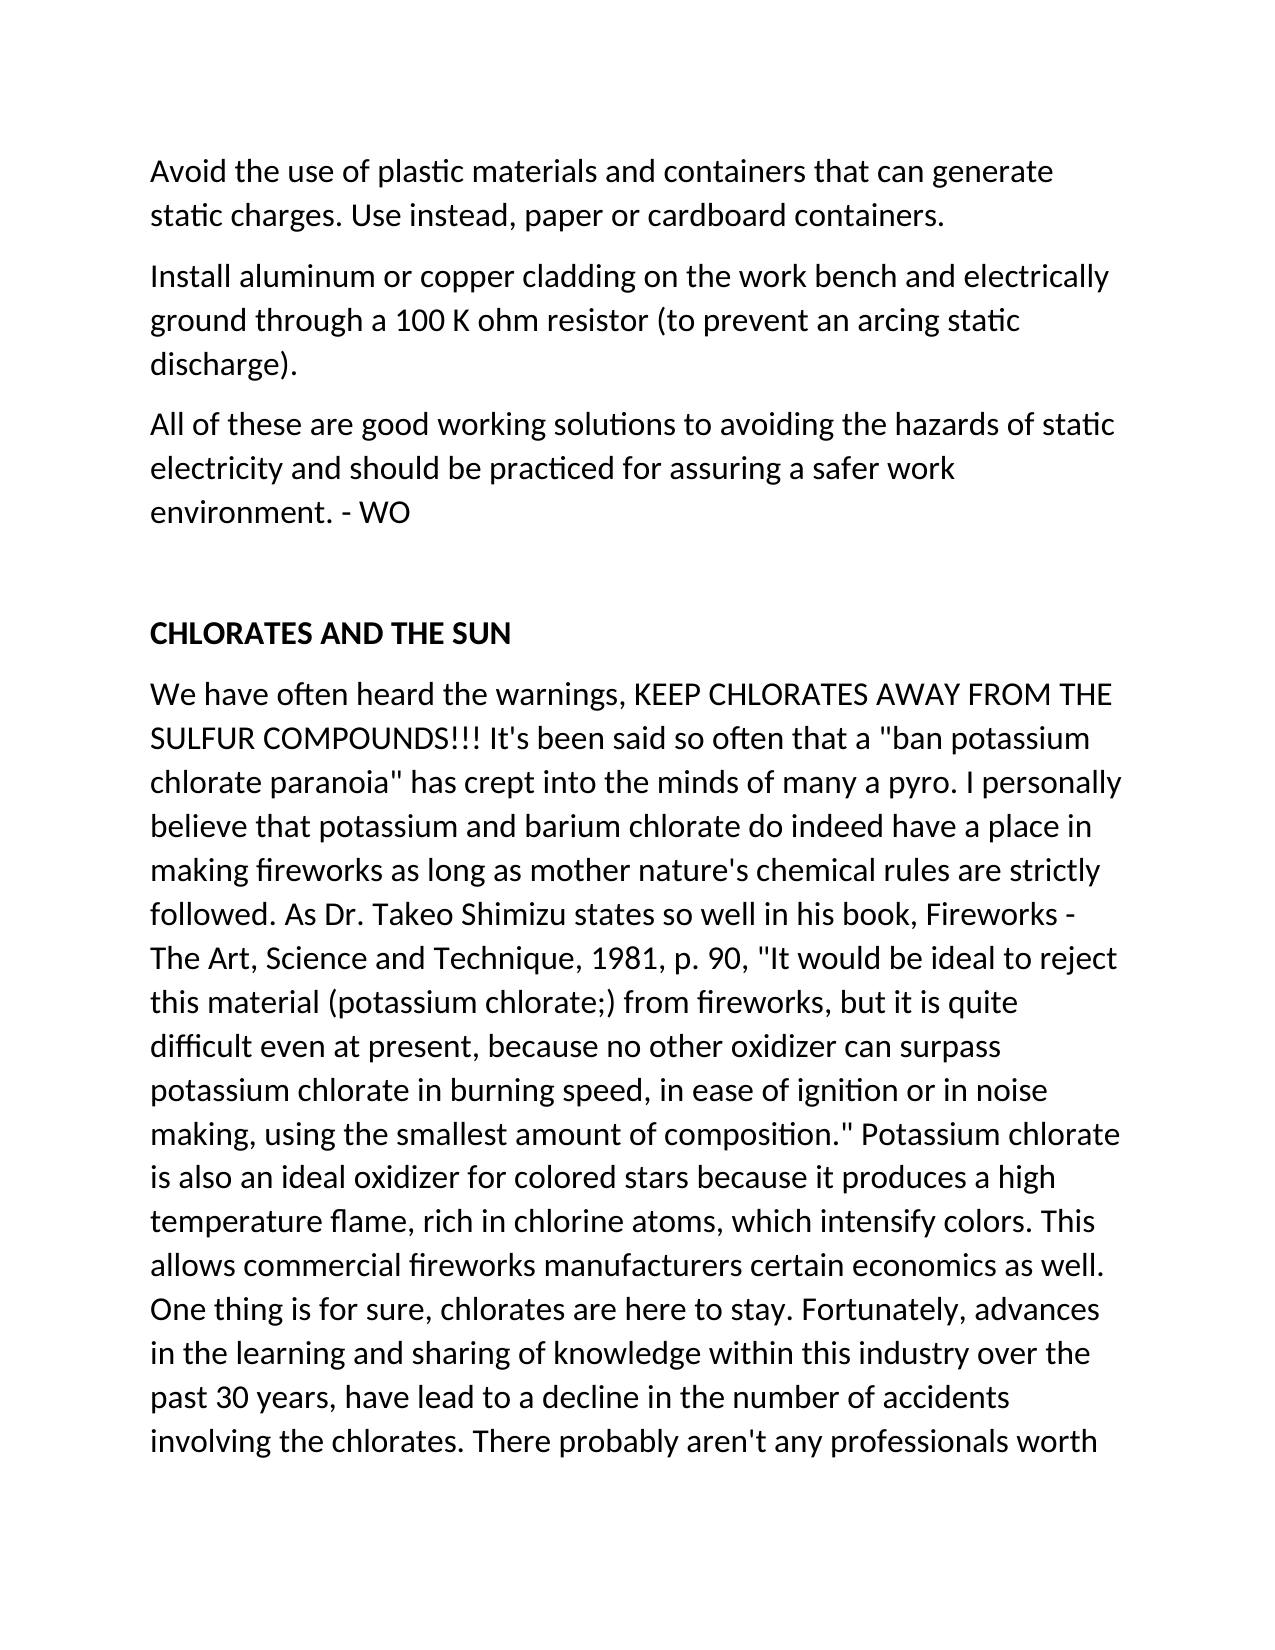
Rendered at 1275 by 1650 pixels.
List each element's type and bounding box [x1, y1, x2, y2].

table_header [150, 150, 1125, 1461]
